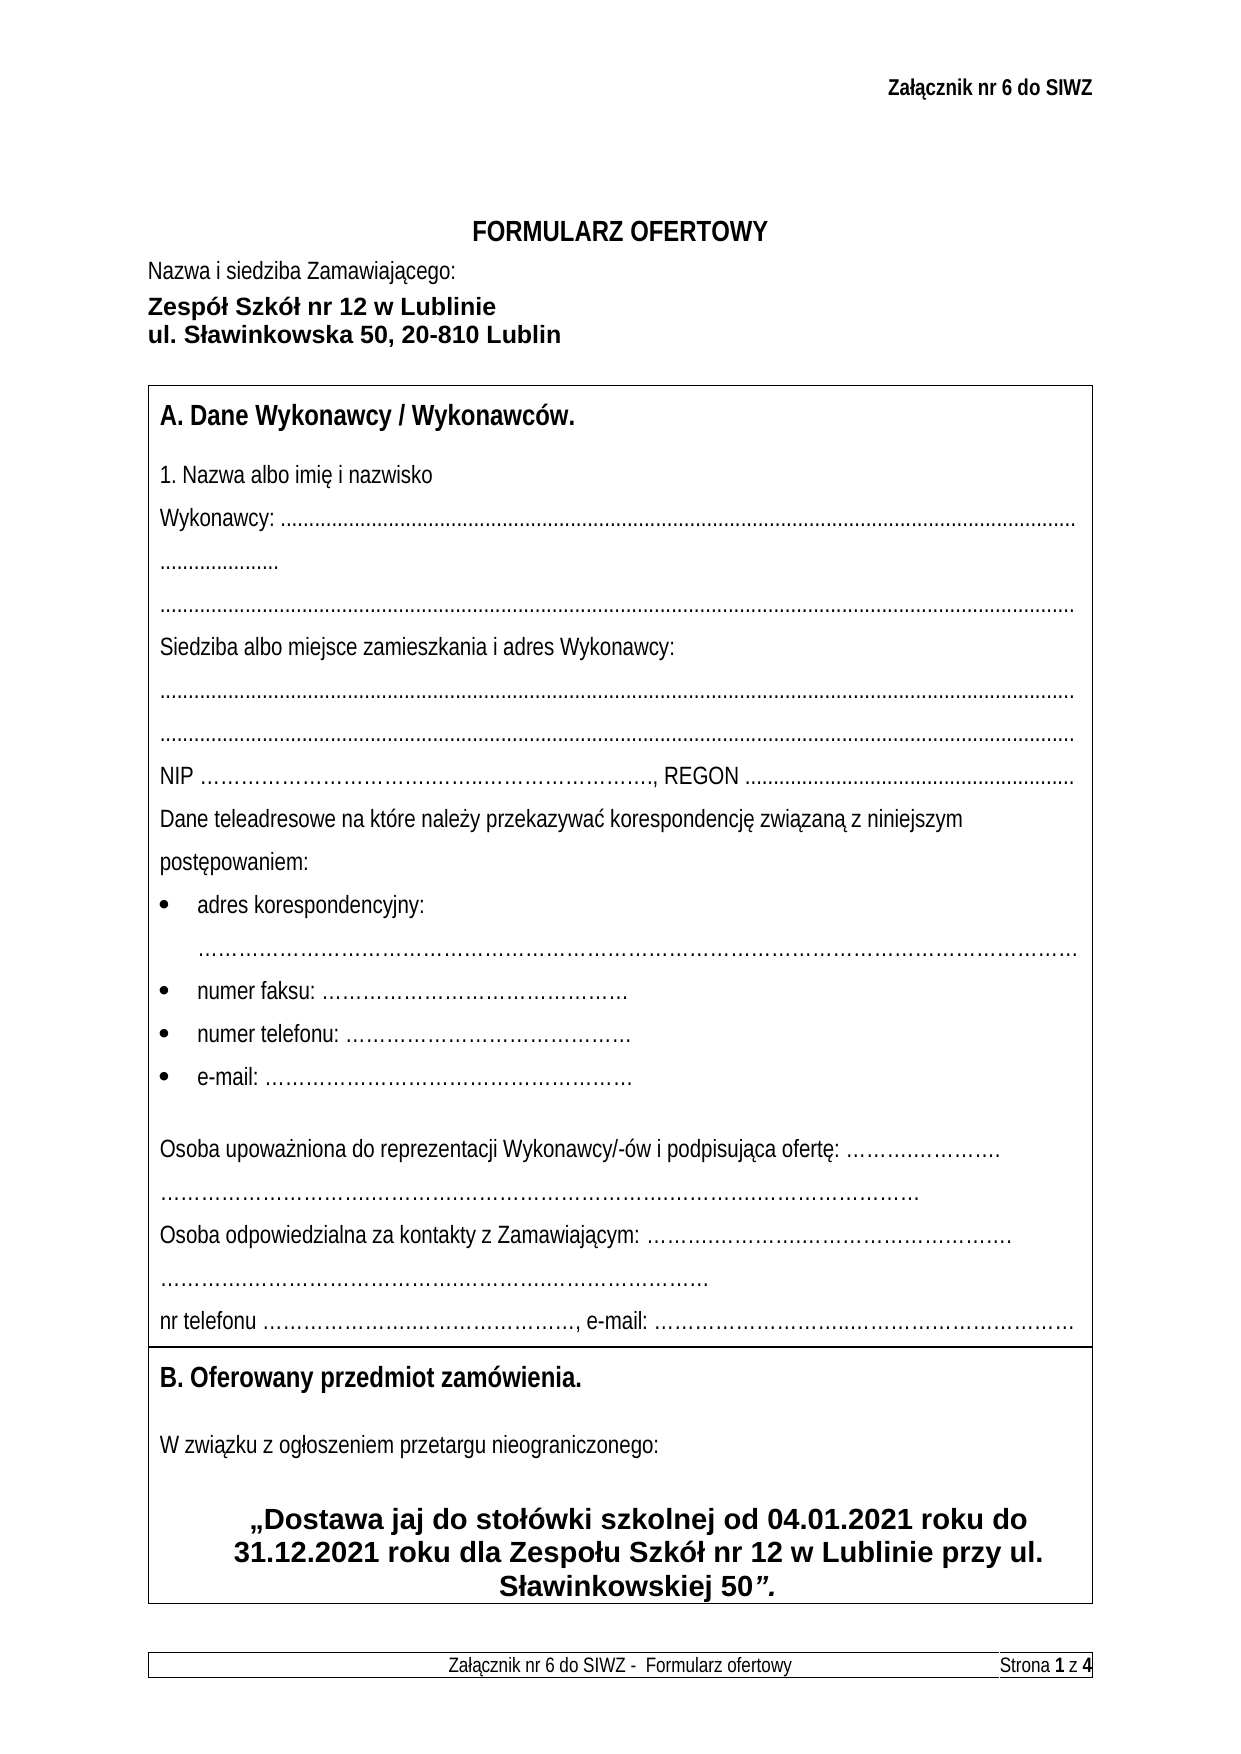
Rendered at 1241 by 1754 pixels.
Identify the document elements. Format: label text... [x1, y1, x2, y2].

text Nazwa i siedziba Zamawiającego: [148, 256, 1092, 284]
text Zespół Szkół nr 12 w Lublinie [148, 292, 1092, 320]
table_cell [149, 1348, 1092, 1602]
text ul. Sławinkowska 50, 20-810 Lublin [148, 320, 1092, 349]
table_header A. Dane Wykonawcy / Wykonawców. 1. Nazwa albo imię i nazwisko Wykonawcy: ................................................................................................................................................................. ................................................................................................................................................................. Siedziba albo miejsce zamieszkania i adres Wykonawcy: ................................................................................................................................................................. ................................................................................................................................................................. NIP …………………………….……..……………………., REGON .......................................................... Dane teleadresowe na które należy przekazywać korespondencję związaną z niniejszym postępowaniem: adres korespondencyjny: ………………………………………………………………………………………………………………… numer faksu: ……………………………………… numer telefonu: …………………………………… e-mail: ……………………………………………… Osoba upoważniona do reprezentacji Wykonawcy/-ów i podpisująca ofertę: ……….………….………………………….………….………………………….………….…………………… Osoba odpowiedzialna za kontakty z Zamawiającym: ……….………….………………………….………….………………………….………….…………………… nr telefonu ………………….……………………, e-mail: ………………………..…………………………… [149, 386, 1092, 1346]
subtitle FORMULARZ OFERTOWY [148, 214, 1092, 248]
